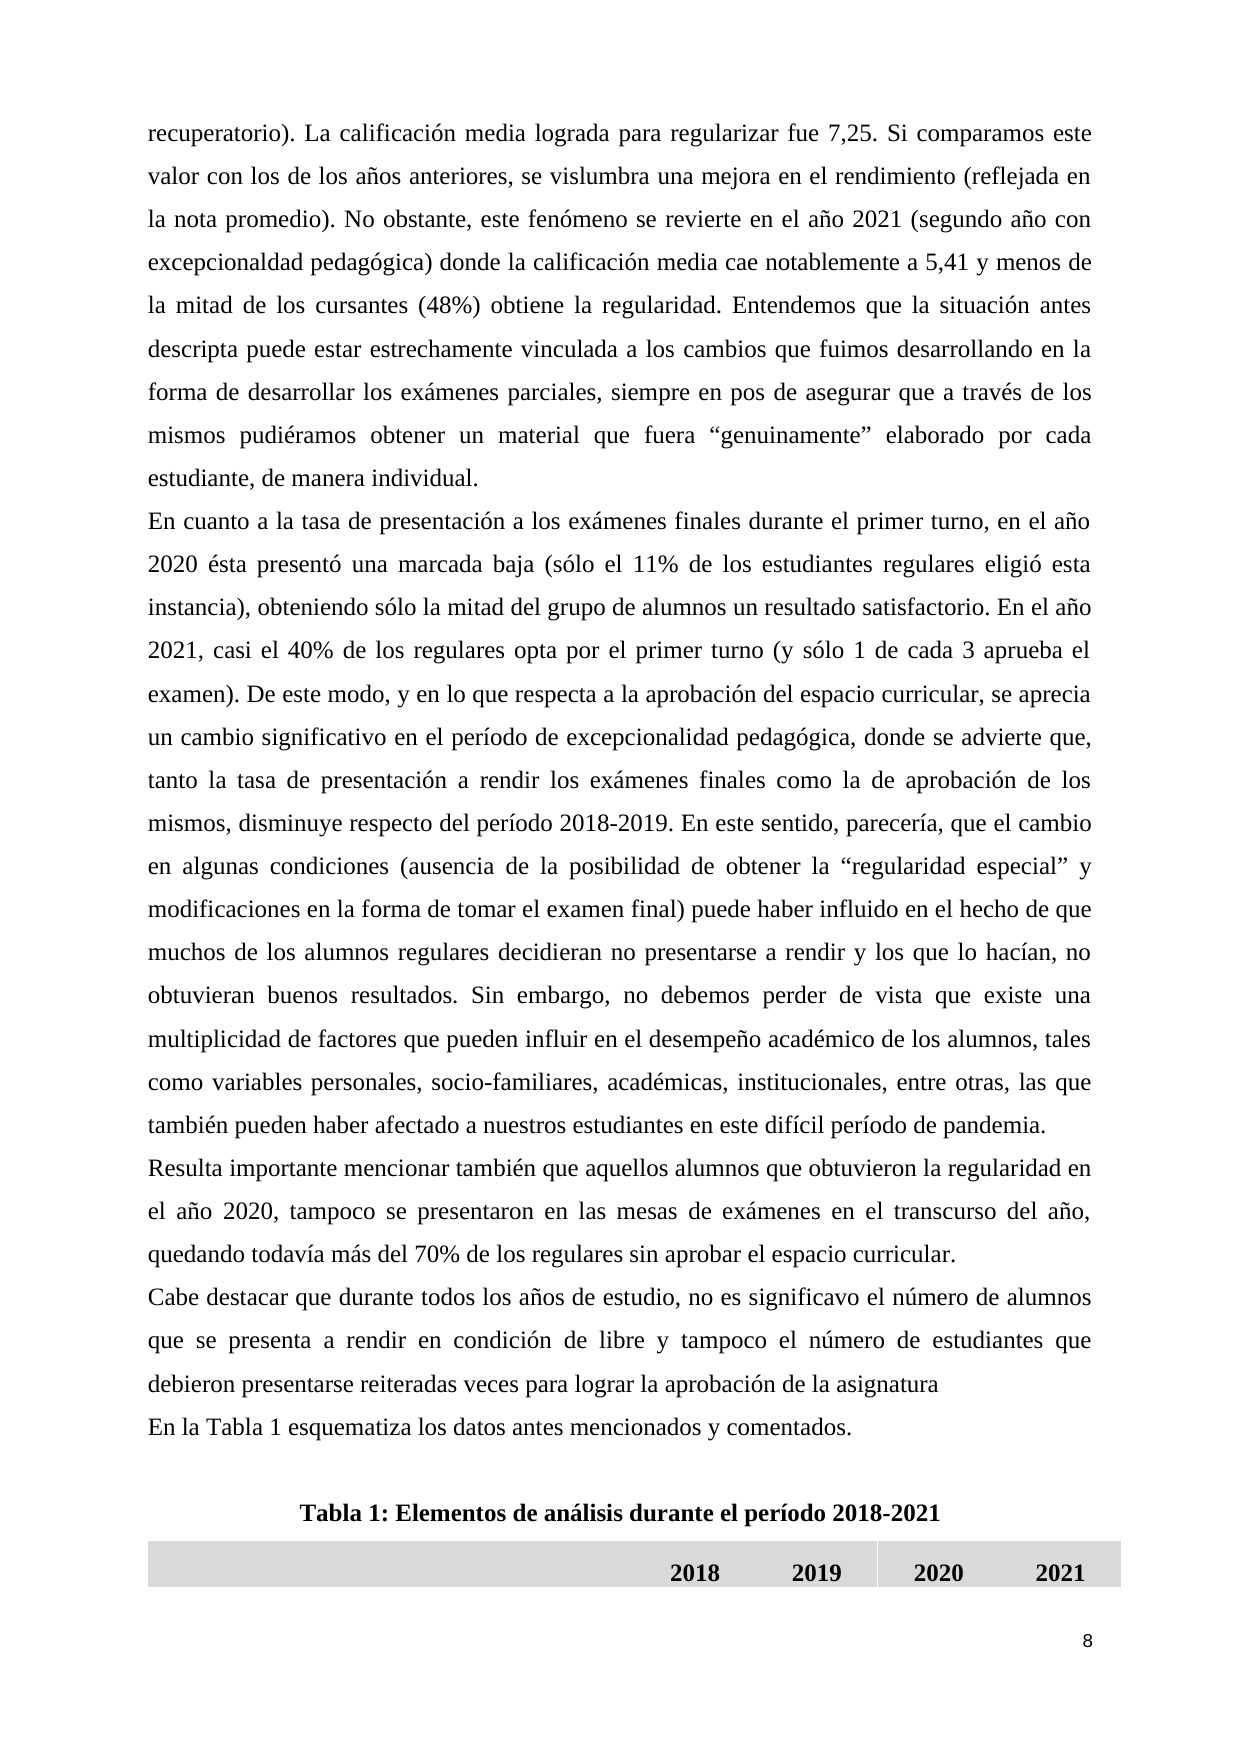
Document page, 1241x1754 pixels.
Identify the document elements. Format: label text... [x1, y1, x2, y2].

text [148, 118, 1092, 492]
text Resulta importante mencionar también que aquellos alumnos que obtuvieron la regularidad en el año 2020, tampoco se presentaron en las mesas de exámenes en el transcurso del año, quedando todavía más del 70% de los regulares sin aprobar el espacio curricular. [148, 1153, 1092, 1268]
table_header 2020 [878, 1541, 999, 1587]
text En cuanto a la tasa de presentación a los exámenes finales durante el primer turno, en el año 2020 ésta presentó una marcada baja (sólo el 11% de los estudiantes regulares eligió esta instancia), obteniendo sólo la mitad del grupo de alumnos un resultado satisfactorio. En el año 2021, casi el 40% de los regulares opta por el primer turno (y sólo 1 de cada 3 aprueba el examen). De este modo, y en lo que respecta a la aprobación del espacio curricular, se aprecia un cambio significativo en el período de excepcionalidad pedagógica, donde se advierte que, tanto la tasa de presentación a rendir los exámenes finales como la de aprobación de los mismos, disminuye respecto del período 2018-2019. En este sentido, parecería, que el cambio en algunas condiciones (ausencia de la posibilidad de obtener la “regularidad especial” y modificaciones en la forma de tomar el examen final) puede haber influido en el hecho de que muchos de los alumnos regulares decidieran no presentarse a rendir y los que lo hacían, no obtuvieran buenos resultados. Sin embargo, no debemos perder de vista que existe una multiplicidad de factores que pueden influir en el desempeño académico de los alumnos, tales como variables personales, socio-familiares, académicas, institucionales, entre otras, las que también pueden haber afectado a nuestros estudiantes en este difícil período de pandemia. [148, 506, 1092, 1139]
text Tabla 1: Elementos de análisis durante el período 2018-2021 [148, 1498, 1092, 1527]
table_header 2019 [756, 1541, 877, 1587]
table_header 2021 [999, 1541, 1121, 1587]
text En la Tabla 1 esquematiza los datos antes mencionados y comentados. [148, 1412, 1092, 1441]
table_header 2018 [634, 1541, 756, 1587]
table_header [148, 1541, 634, 1587]
text Cabe destacar que durante todos los años de estudio, no es significavo el número de alumnos que se presenta a rendir en condición de libre y tampoco el número de estudiantes que debieron presentarse reiteradas veces para lograr la aprobación de la asignatura [148, 1282, 1092, 1397]
